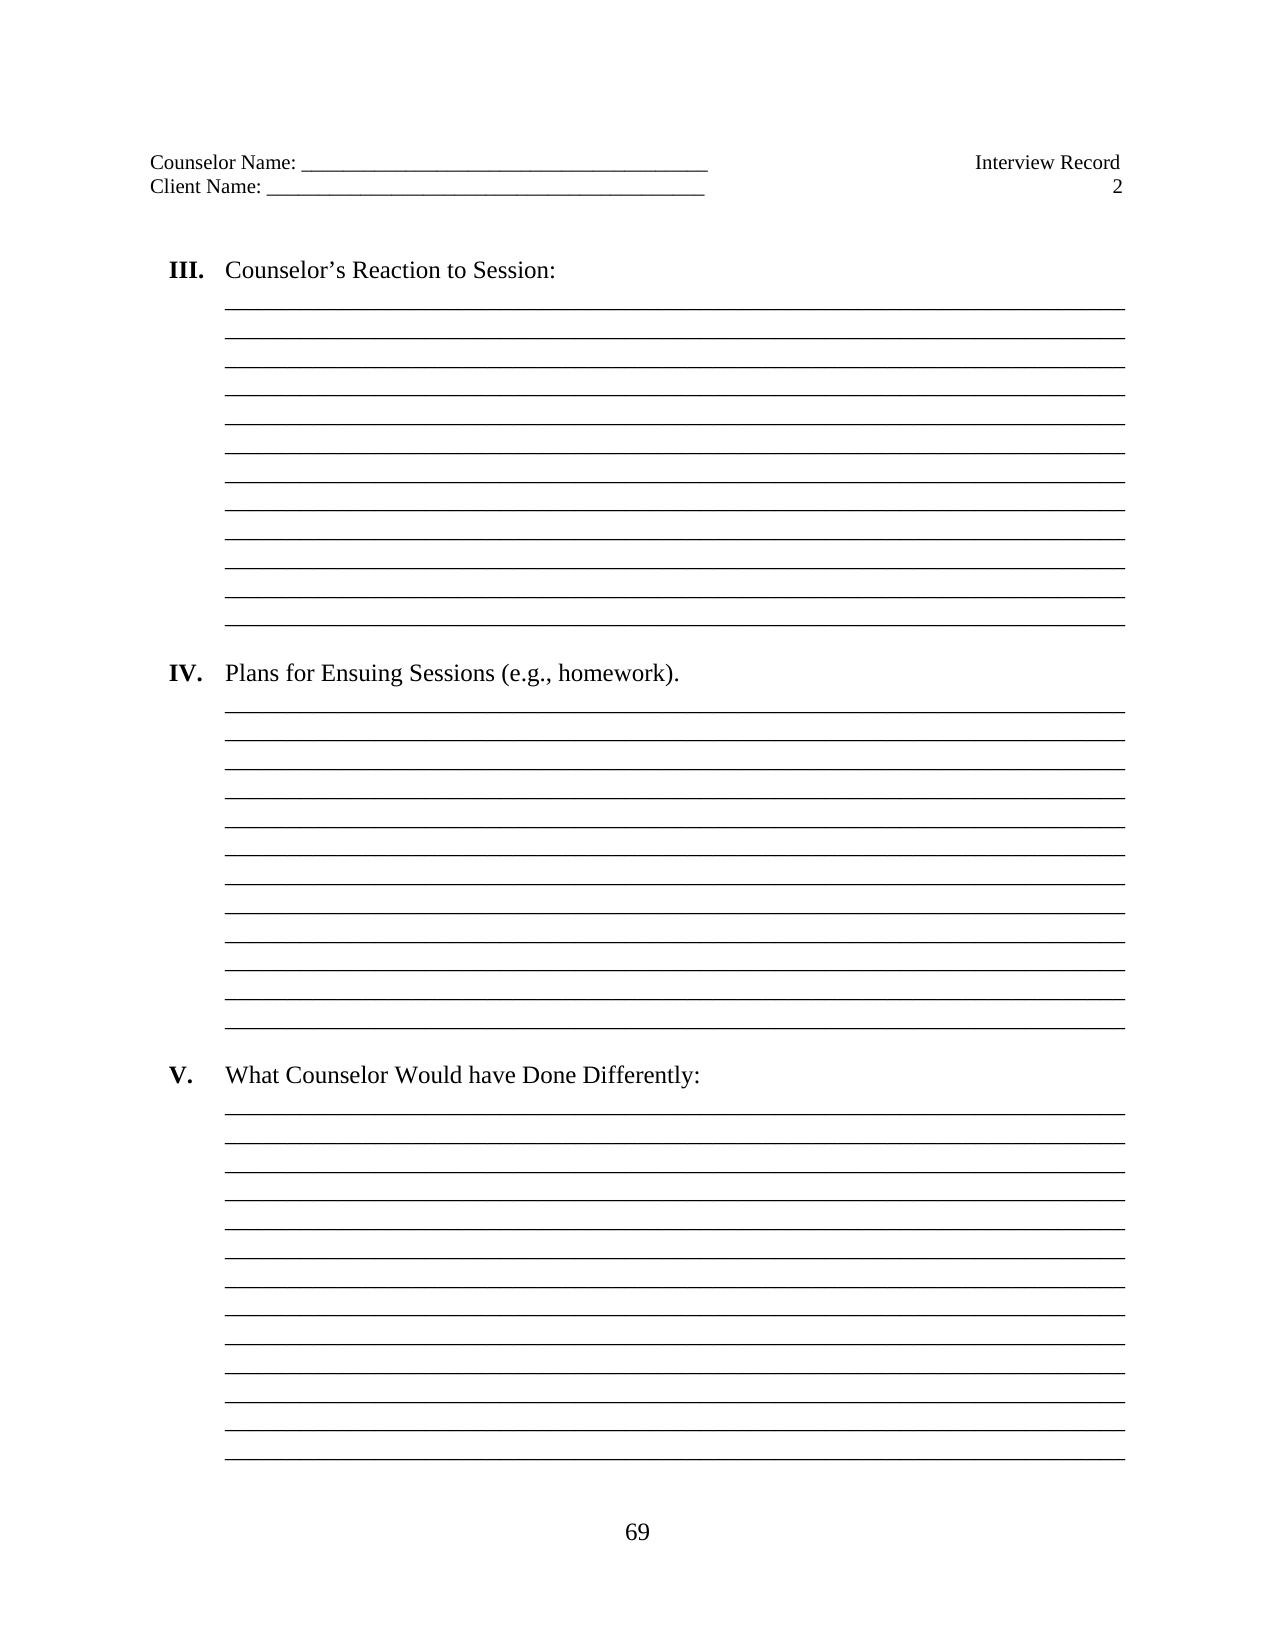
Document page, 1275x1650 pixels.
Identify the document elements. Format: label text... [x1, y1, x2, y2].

text Client Name: __________________________________________ 2 [150, 174, 1125, 227]
list What Counselor Would have Done Differently: ________________________________________________________________________________________________________________________________________________________________________________________________________________________________________________________________________________________________________________________________________________________________________________________________________________________________________________________________________________________________________________________________________________________________________________________________________________________________________________________________________________________________________________________________________________________________________________________________________________________________________________________________________________________________________________________________________________________________________ [169, 1061, 1125, 1463]
list Plans for Ensuing Sessions (e.g., homework). ________________________________________________________________________________________________________________________________________________________________________________________________________________________________________________________________________________________________________________________________________________________________________________________________________________________________________________________________________________________________________________________________________________________________________________________________________________________________________________________________________________________________________________________________________________________________________________________________________________________________________________________________________________________________ [169, 658, 1125, 1061]
text Counselor Name: _______________________________________ Interview Record [150, 150, 1125, 174]
list Counselor’s Reaction to Session: ________________________________________________________________________________________________________________________________________________________________________________________________________________________________________________________________________________________________________________________________________________________________________________________________________________________________________________________________________________________________________________________________________________________________________________________________________________________________________________________________________________________________________________________________________________________________________________________________________________________________________________________________________________________________ [169, 256, 1125, 658]
